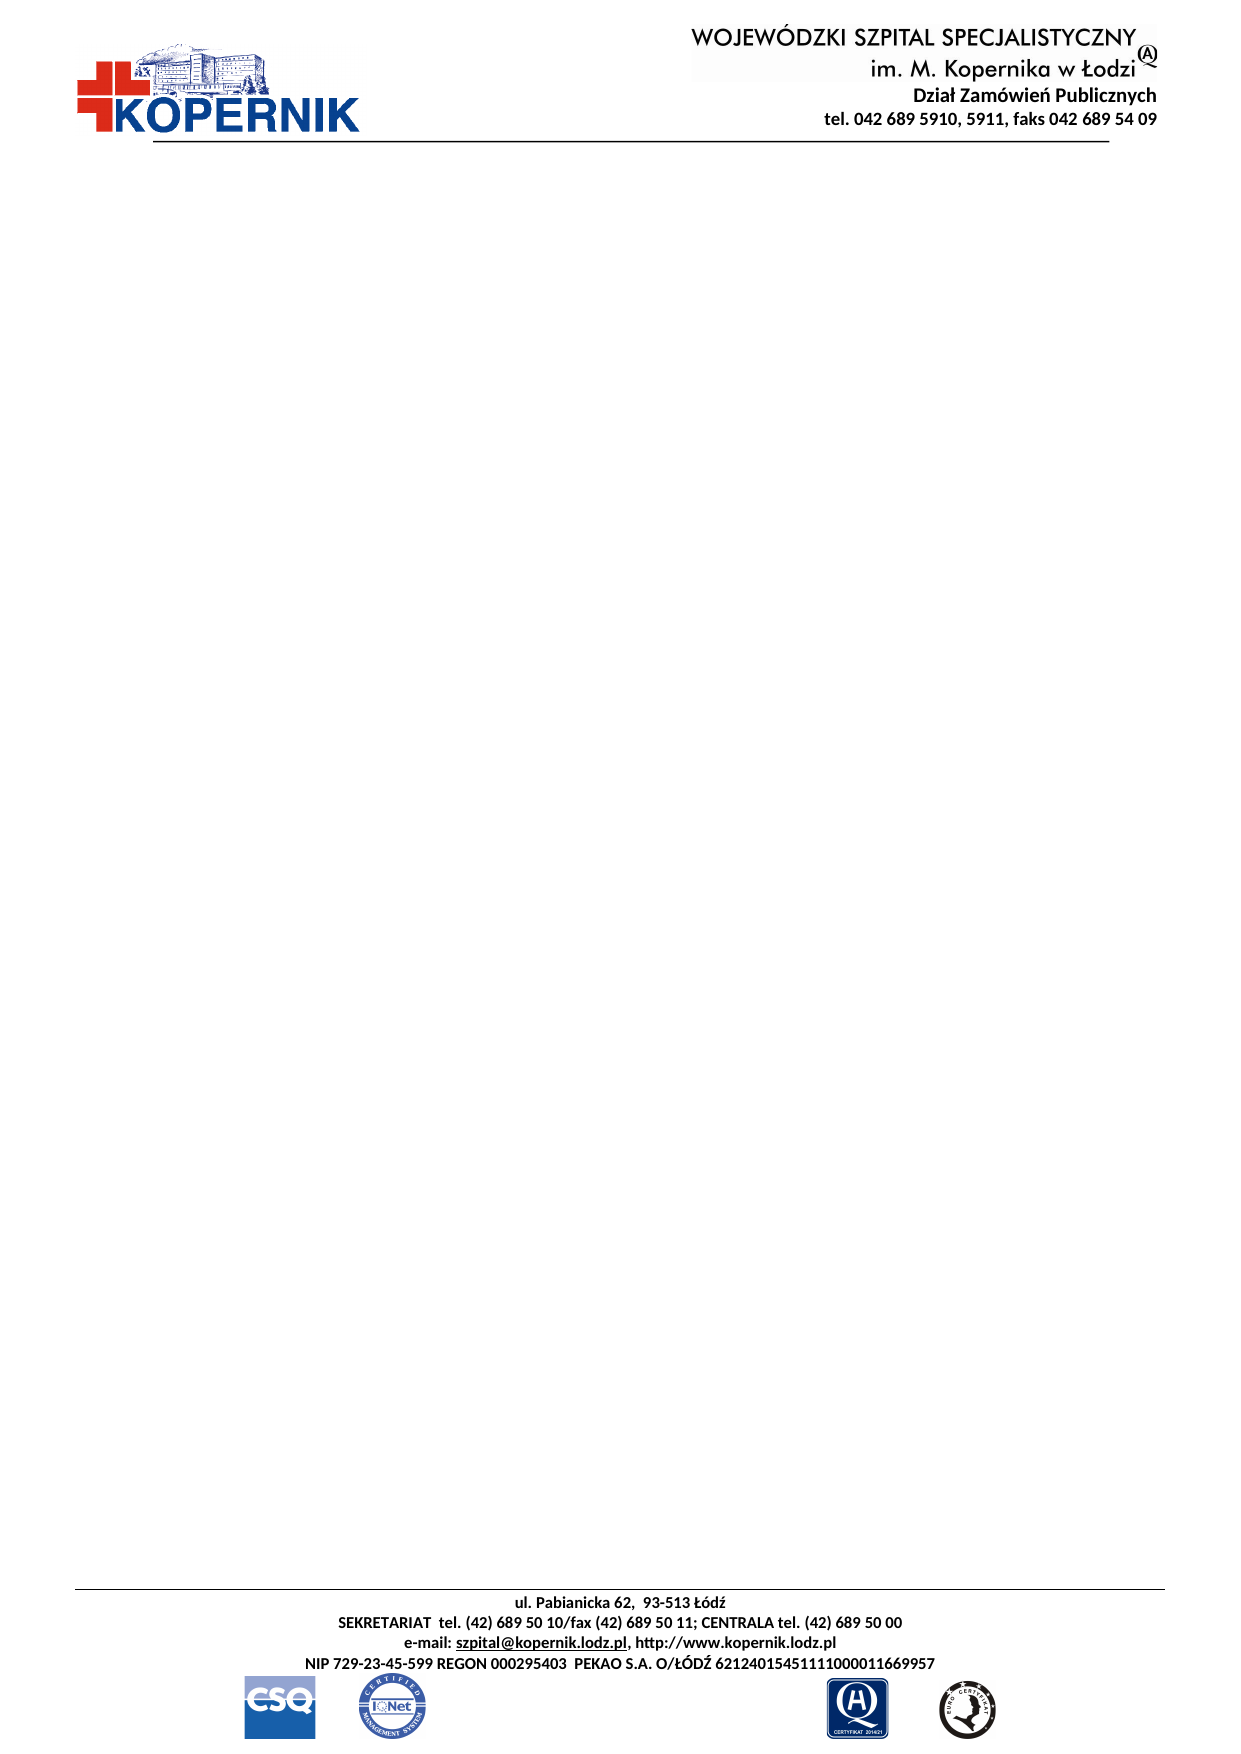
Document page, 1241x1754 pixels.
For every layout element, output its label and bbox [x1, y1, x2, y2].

picture [75, 44, 367, 136]
picture [244, 1676, 316, 1739]
picture [359, 1673, 426, 1739]
picture [826, 1678, 889, 1739]
picture [939, 1680, 996, 1739]
picture [691, 24, 1158, 82]
